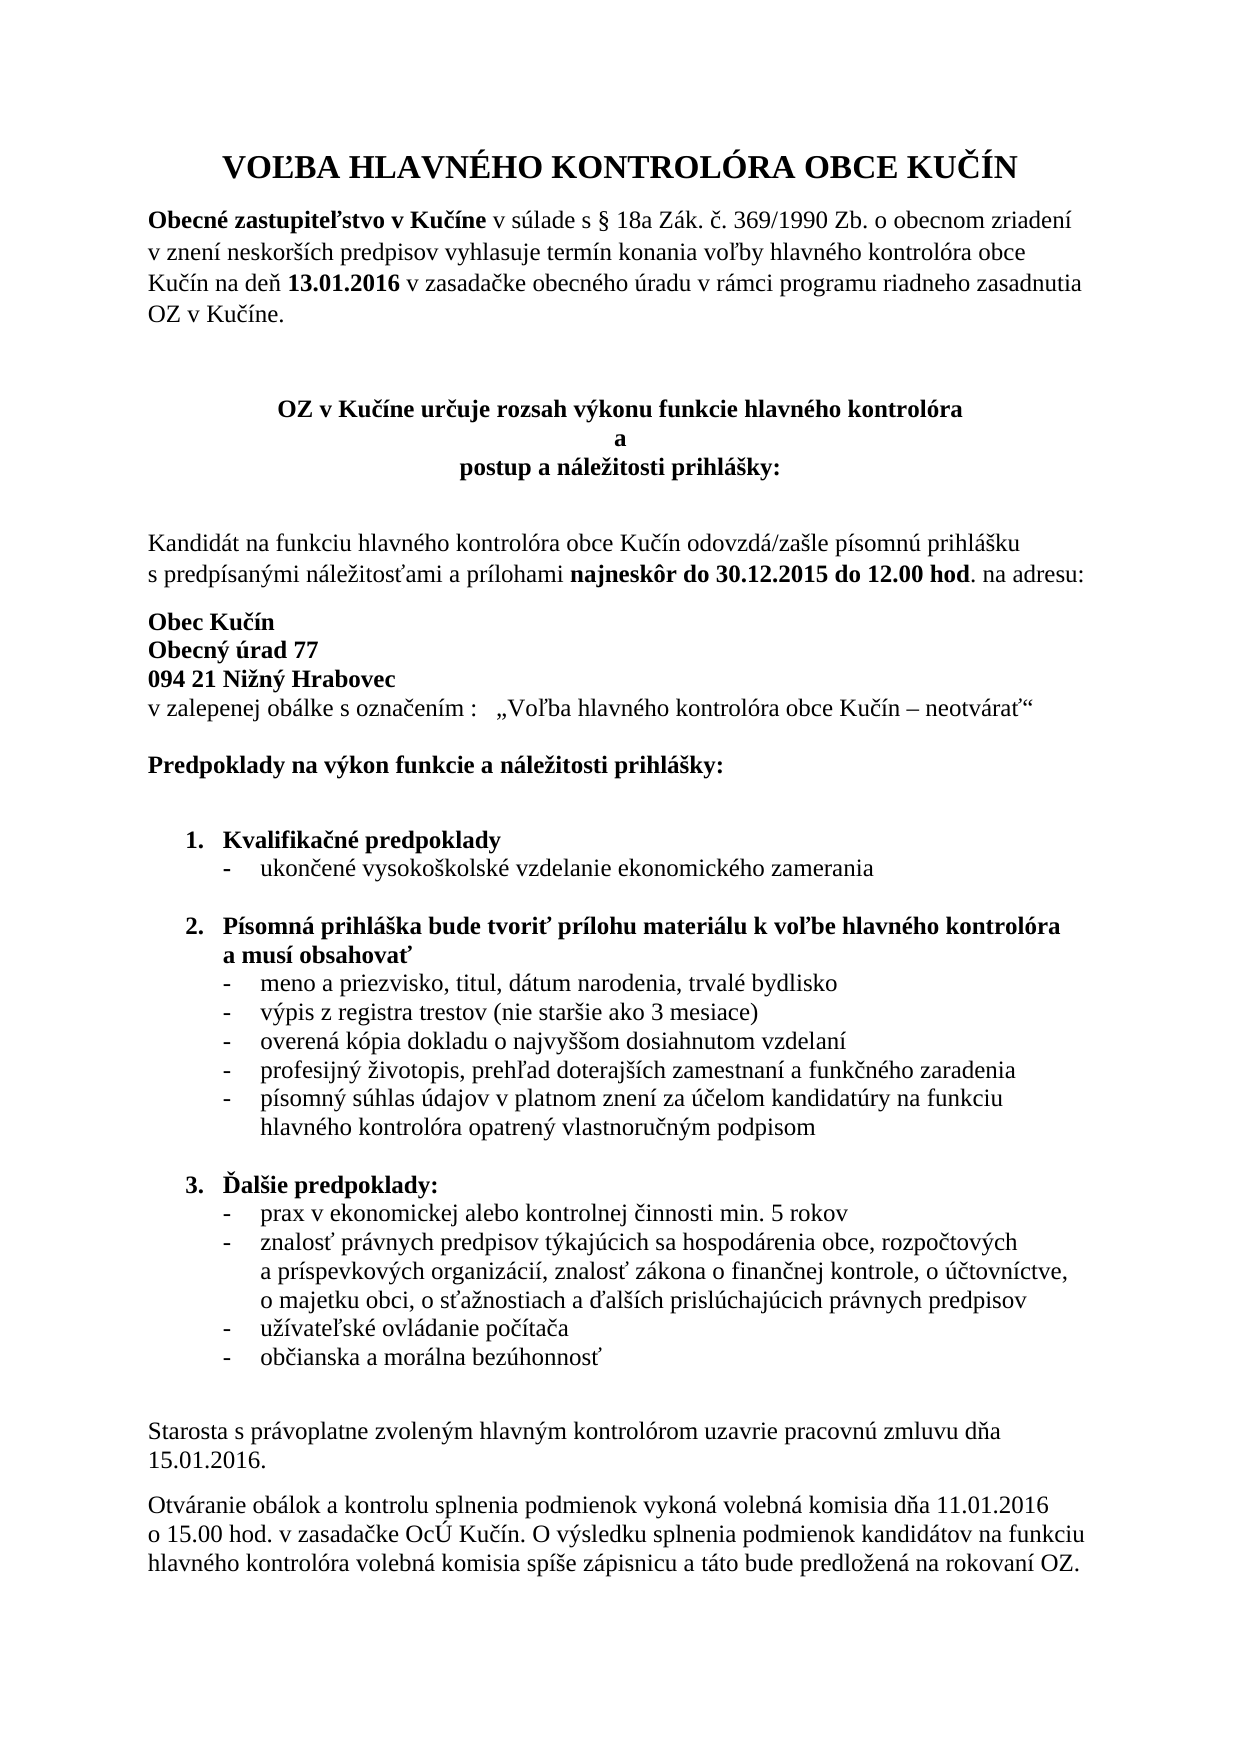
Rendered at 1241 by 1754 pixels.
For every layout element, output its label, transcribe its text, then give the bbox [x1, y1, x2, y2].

text Obecné zastupiteľstvo v Kučíne v súlade s § 18a Zák. č. 369/1990 Zb. o obecnom zriadení v znení neskorších predpisov vyhlasuje termín konania voľby hlavného kontrolóra obce Kučín na deň 13.01.2016 v zasadačke obecného úradu v rámci programu riadneho zasadnutia OZ v Kučíne. [148, 206, 1093, 327]
text Obec Kučín [148, 607, 1093, 636]
text Starosta s právoplatne zvoleným hlavným kontrolórom uzavrie pracovnú zmluvu dňa 15.01.2016. [148, 1416, 1093, 1474]
list občianska a morálna bezúhonnosť [223, 1342, 1093, 1371]
list Ďalšie predpoklady: [185, 1170, 1093, 1198]
list výpis z registra trestov (nie staršie ako 3 mesiace) [223, 997, 1093, 1026]
text Otváranie obálok a kontrolu splnenia podmienok vykoná volebná komisia dňa 11.01.2016 o 15.00 hod. v zasadačke OcÚ Kučín. O výsledku splnenia podmienok kandidátov na funkciu hlavného kontrolóra volebná komisia spíše zápisnicu a táto bude predložená na rokovaní OZ. [148, 1491, 1093, 1577]
list Kvalifikačné predpoklady [185, 825, 1093, 853]
list meno a priezvisko, titul, dátum narodenia, trvalé bydlisko [223, 968, 1093, 997]
text a [148, 423, 1093, 452]
list overená kópia dokladu o najvyššom dosiahnutom vzdelaní [223, 1026, 1093, 1055]
list písomný súhlas údajov v platnom znení za účelom kandidatúry na funkciu hlavného kontrolóra opatrený vlastnoručným podpisom [223, 1083, 1093, 1141]
text VOĽBA HLAVNÉHO KONTROLÓRA OBCE KUČÍN [148, 148, 1093, 186]
text Obecný úrad 77 [148, 636, 1093, 664]
text v zalepenej obálke s označením : „Voľba hlavného kontrolóra obce Kučín – neotvárať“ [148, 693, 1093, 722]
list ukončené vysokoškolské vzdelanie ekonomického zamerania [223, 853, 1093, 882]
text OZ v Kučíne určuje rozsah výkonu funkcie hlavného kontrolóra [148, 394, 1093, 423]
list prax v ekonomickej alebo kontrolnej činnosti min. 5 rokov [223, 1198, 1093, 1227]
text Kandidát na funkciu hlavného kontrolóra obce Kučín odovzdá/zašle písomnú prihlášku s predpísanými náležitosťami a prílohami najneskôr do 30.12.2015 do 12.00 hod. na adresu: [148, 528, 1093, 588]
list užívateľské ovládanie počítača [223, 1313, 1093, 1342]
text postup a náležitosti prihlášky: [148, 452, 1093, 480]
text 094 21 Nižný Hrabovec [148, 664, 1093, 693]
list znalosť právnych predpisov týkajúcich sa hospodárenia obce, rozpočtových a príspevkových organizácií, znalosť zákona o finančnej kontrole, o účtovníctve, o majetku obci, o sťažnostiach a ďalších prislúchajúcich právnych predpisov [223, 1227, 1093, 1313]
text Predpoklady na výkon funkcie a náležitosti prihlášky: [148, 751, 1093, 779]
list Písomná prihláška bude tvoriť prílohu materiálu k voľbe hlavného kontrolóra a musí obsahovať [185, 911, 1093, 968]
list profesijný životopis, prehľad doterajších zamestnaní a funkčného zaradenia [223, 1055, 1093, 1083]
